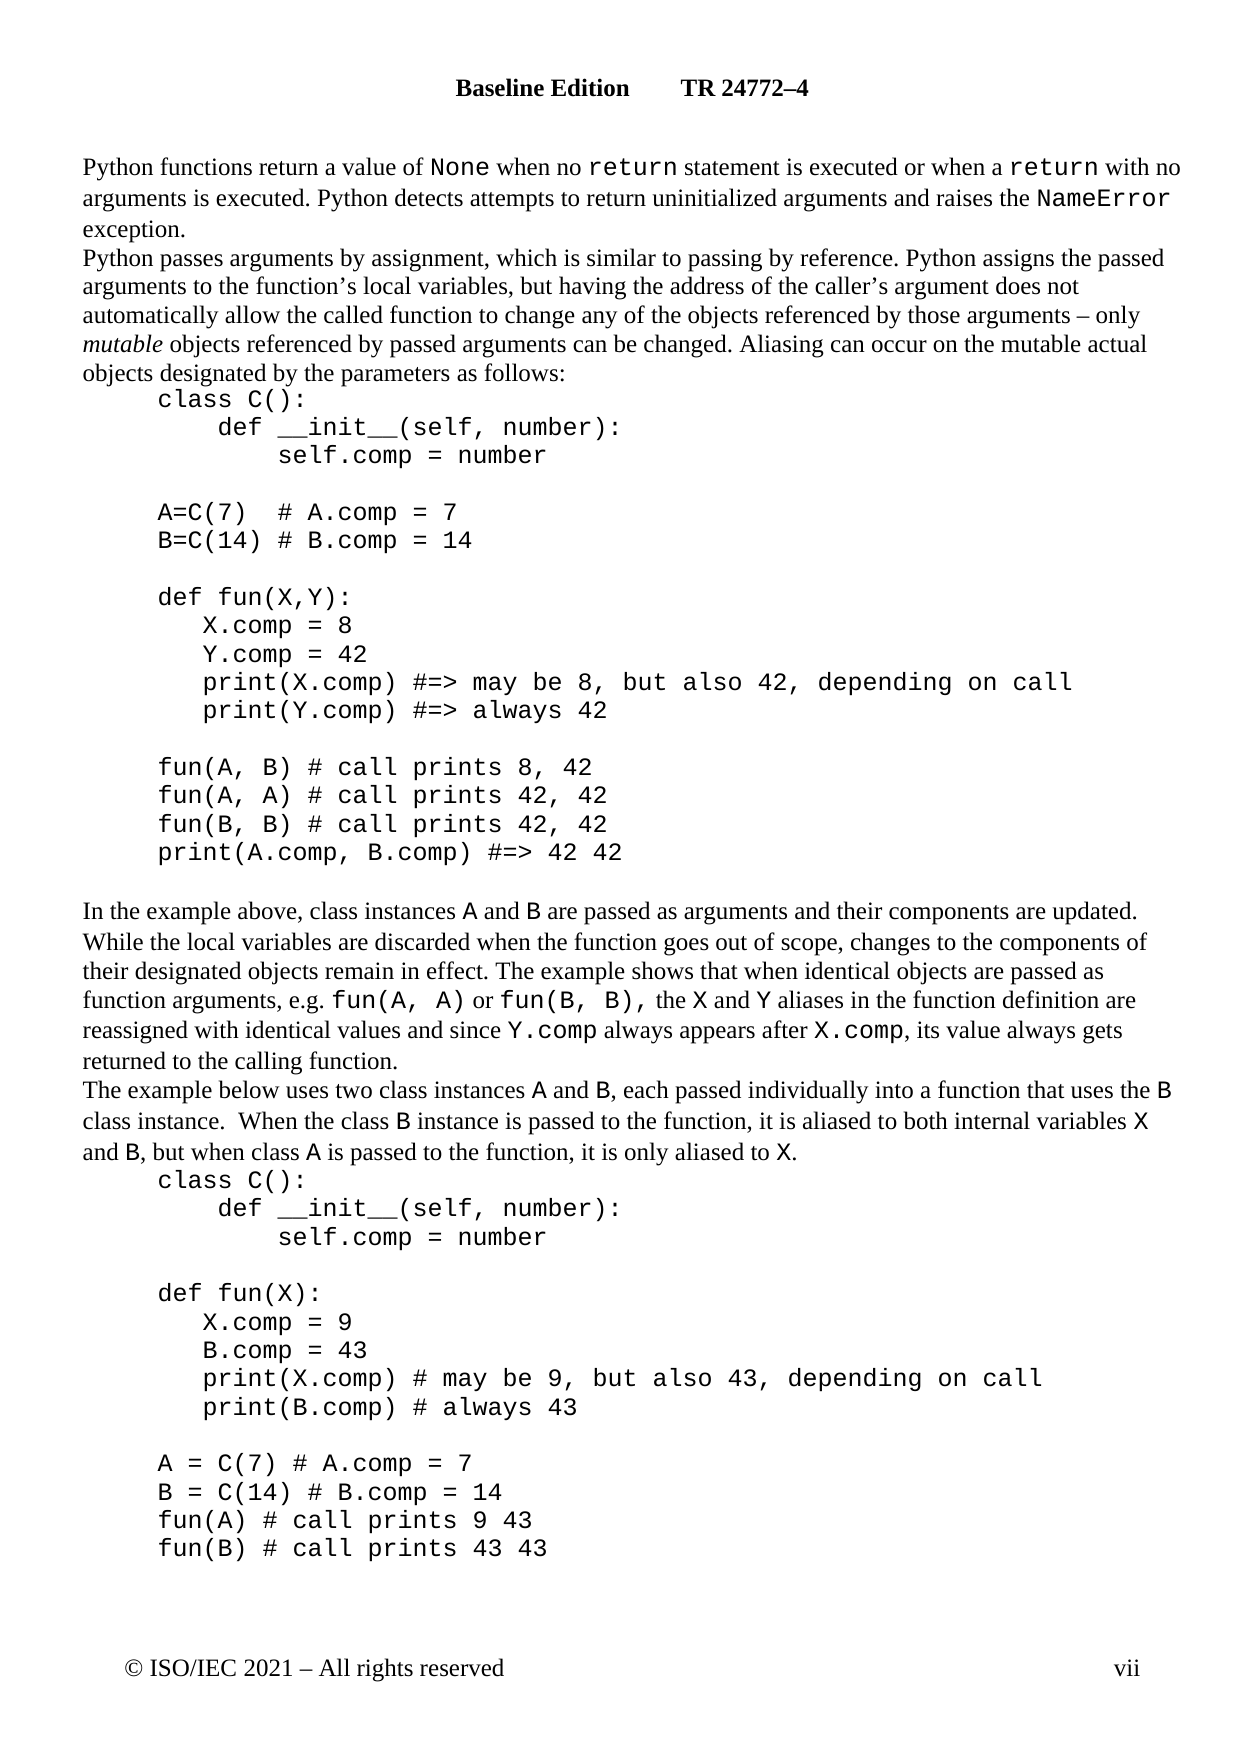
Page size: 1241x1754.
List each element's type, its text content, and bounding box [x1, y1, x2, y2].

text Python functions return a value of None when no return statement is executed or when a return with no arguments is executed. Python detects attempts to return uninitialized arguments and raises the NameError exception. [82, 152, 1182, 243]
text A=C(7) # A.comp = 7 [157, 500, 1182, 528]
text Python passes arguments by assignment, which is similar to passing by reference. Python assigns the passed arguments to the function’s local variables, but having the address of the caller’s argument does not automatically allow the called function to change any of the objects referenced by those arguments – only mutable objects referenced by passed arguments can be changed. Aliasing can occur on the mutable actual objects designated by the parameters as follows: [82, 243, 1182, 386]
text self.comp = number [157, 1224, 1182, 1253]
text print(B.comp) # always 43 [157, 1394, 1182, 1423]
text print(A.comp, B.comp) #=> 42 42 [157, 840, 1182, 868]
text X.comp = 9 [157, 1309, 1182, 1338]
text print(X.comp) # may be 9, but also 43, depending on call [157, 1366, 1182, 1394]
text B = C(14) # B.comp = 14 [157, 1479, 1182, 1508]
text Y.comp = 42 [157, 641, 1182, 670]
text def fun(X,Y): [157, 585, 1182, 613]
text class C(): [157, 1168, 1182, 1196]
text def __init__(self, number): [157, 1196, 1182, 1224]
text B=C(14) # B.comp = 14 [157, 528, 1182, 556]
text print(X.comp) #=> may be 8, but also 42, depending on call [157, 670, 1182, 698]
text fun(B, B) # call prints 42, 42 [157, 811, 1182, 840]
text def __init__(self, number): [157, 415, 1182, 443]
text def fun(X): [157, 1281, 1182, 1309]
text fun(B) # call prints 43 43 [157, 1536, 1182, 1564]
text A = C(7) # A.comp = 7 [157, 1451, 1182, 1479]
text In the example above, class instances A and B are passed as arguments and their components are updated. While the local variables are discarded when the function goes out of scope, changes to the components of their designated objects remain in effect. The example shows that when identical objects are passed as function arguments, e.g. fun(A, A) or fun(B, B), the X and Y aliases in the function definition are reassigned with identical values and since Y.comp always appears after X.comp, its value always gets returned to the calling function. [82, 896, 1182, 1075]
text fun(A) # call prints 9 43 [157, 1508, 1182, 1536]
text fun(A, B) # call prints 8, 42 [157, 755, 1182, 783]
text X.comp = 8 [157, 613, 1182, 641]
text class C(): [157, 386, 1182, 415]
text print(Y.comp) #=> always 42 [157, 698, 1182, 726]
text B.comp = 43 [157, 1338, 1182, 1366]
text The example below uses two class instances A and B, each passed individually into a function that uses the B class instance. When the class B instance is passed to the function, it is aliased to both internal variables X and B, but when class A is passed to the function, it is only aliased to X. [82, 1075, 1182, 1168]
text fun(A, A) # call prints 42, 42 [157, 783, 1182, 811]
text self.comp = number [157, 443, 1182, 471]
